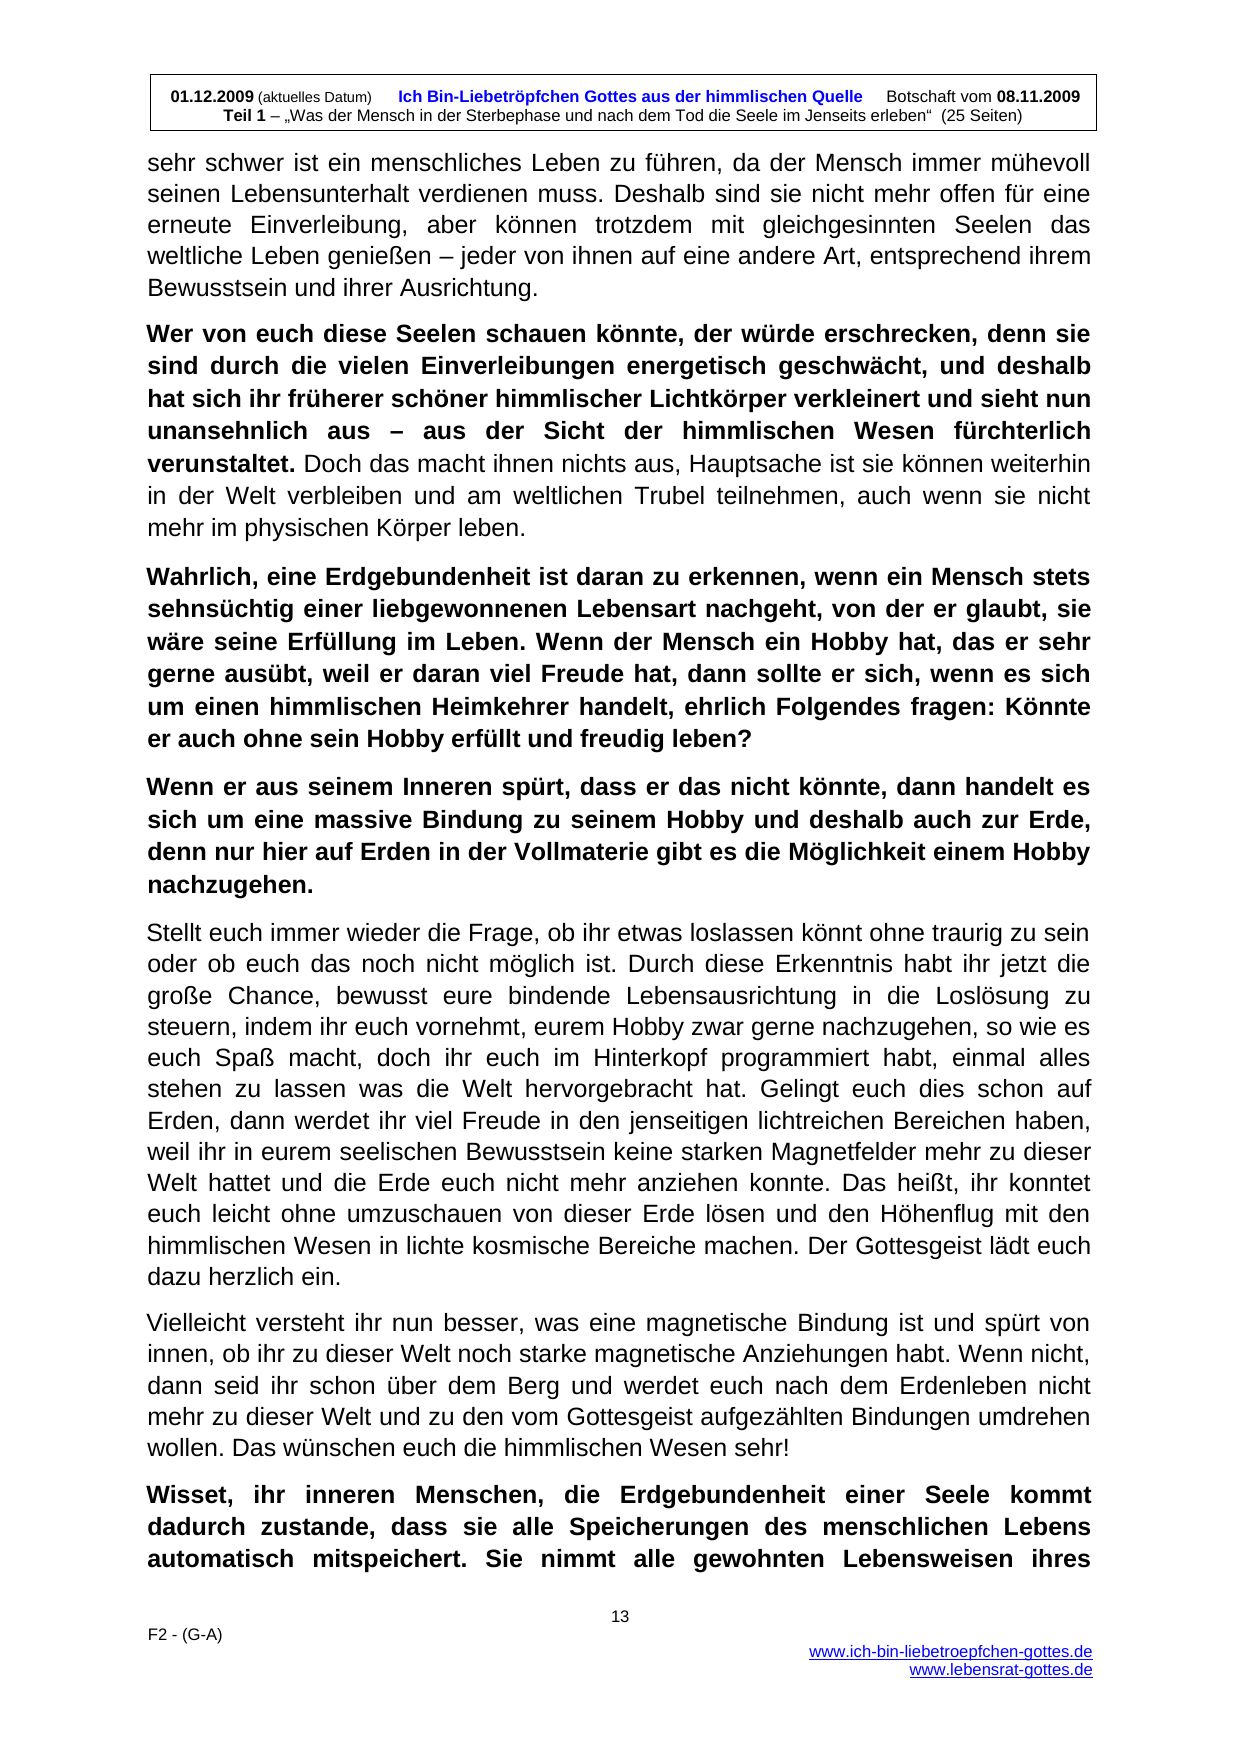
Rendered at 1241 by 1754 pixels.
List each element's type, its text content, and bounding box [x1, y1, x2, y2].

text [146, 148, 1093, 301]
text Stellt euch immer wieder die Frage, ob ihr etwas loslassen könnt ohne traurig zu sein oder ob euch das noch nicht möglich ist. Durch diese Erkenntnis habt ihr jetzt die große Chance, bewusst eure bindende Lebensausrichtung in die Loslösung zu steuern, indem ihr euch vornehmt, eurem Hobby zwar gerne nachzugehen, so wie es euch Spaß macht, doch ihr euch im Hinterkopf programmiert habt, einmal alles stehen zu lassen was die Welt hervorgebracht hat. Gelingt euch dies schon auf Erden, dann werdet ihr viel Freude in den jenseitigen lichtreichen Bereichen haben, weil ihr in eurem seelischen Bewusstsein keine starken Magnetfelder mehr zu dieser Welt hattet und die Erde euch nicht mehr anziehen konnte. Das heißt, ihr konntet euch leicht ohne umzuschauen von dieser Erde lösen und den Höhenflug mit den himmlischen Wesen in lichte kosmische Bereiche machen. Der Gottesgeist lädt euch dazu herzlich ein. [146, 918, 1093, 1291]
text Vielleicht versteht ihr nun besser, was eine magnetische Bindung ist und spürt von innen, ob ihr zu dieser Welt noch starke magnetische Anziehungen habt. Wenn nicht, dann seid ihr schon über dem Berg und werdet euch nach dem Erdenleben nicht mehr zu dieser Welt und zu den vom Gottesgeist aufgezählten Bindungen umdrehen wollen. Das wünschen euch die himmlischen Wesen sehr! [146, 1308, 1093, 1462]
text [146, 1479, 1093, 1573]
text Wenn er aus seinem Inneren spürt, dass er das nicht könnte, dann handelt es sich um eine massive Bindung zu seinem Hobby und deshalb auch zur Erde, denn nur hier auf Erden in der Vollmaterie gibt es die Möglichkeit einem Hobby nachzugehen. [146, 772, 1093, 898]
text Wahrlich, eine Erdgebundenheit ist daran zu erkennen, wenn ein Mensch stets sehnsüchtig einer liebgewonnenen Lebensart nachgeht, von der er glaubt, sie wäre seine Erfüllung im Leben. Wenn der Mensch ein Hobby hat, das er sehr gerne ausübt, weil er daran viel Freude hat, dann sollte er sich, wenn es sich um einen himmlischen Heimkehrer handelt, ehrlich Folgendes fragen: Könnte er auch ohne sein Hobby erfüllt und freudig leben? [146, 562, 1093, 753]
text Wer von euch diese Seelen schauen könnte, der würde erschrecken, denn sie sind durch die vielen Einverleibungen energetisch geschwächt, und deshalb hat sich ihr früherer schöner himmlischer Lichtkörper verkleinert und sieht nun unansehnlich aus – aus der Sicht der himmlischen Wesen fürchterlich verunstaltet. Doch das macht ihnen nichts aus, Hauptsache ist sie können weiterhin in der Welt verbleiben und am weltlichen Trubel teilnehmen, auch wenn sie nicht mehr im physischen Körper leben. [146, 319, 1093, 542]
